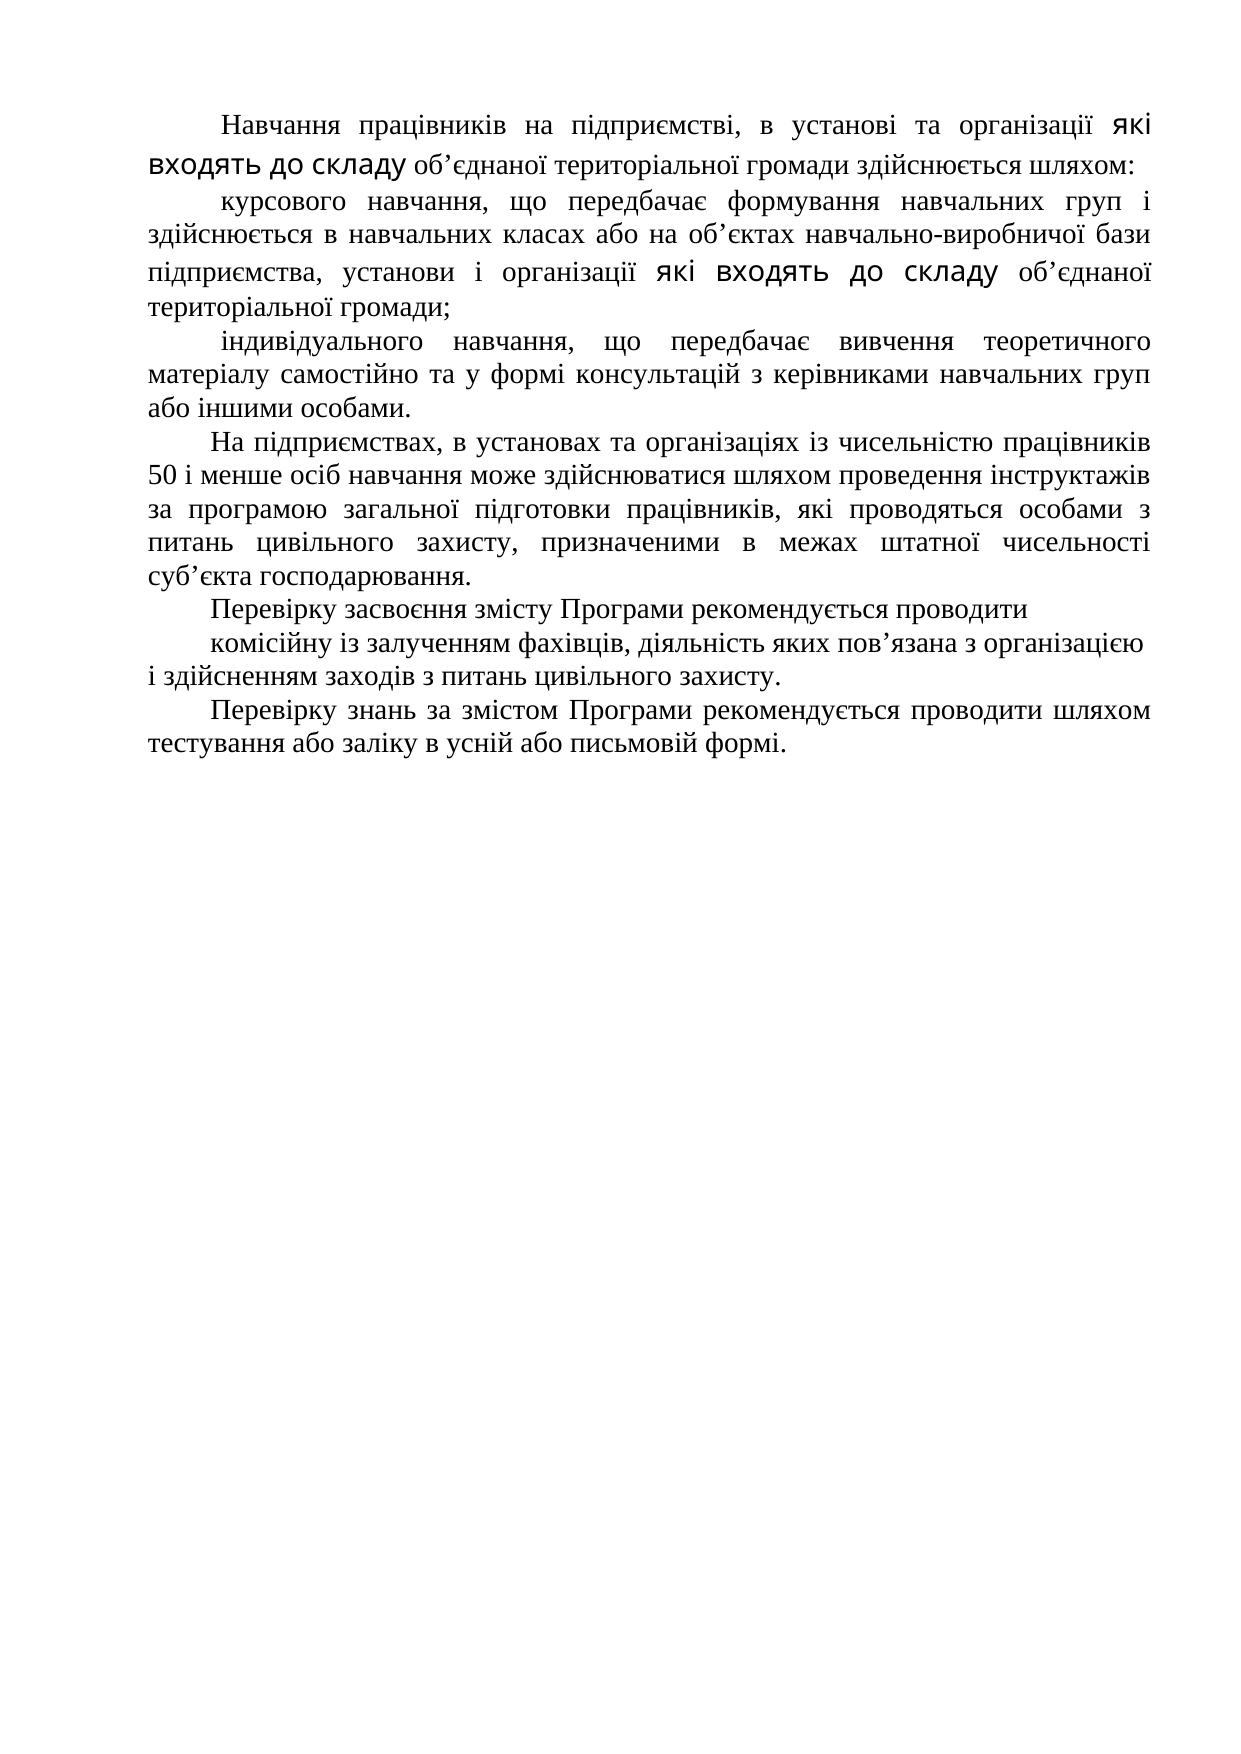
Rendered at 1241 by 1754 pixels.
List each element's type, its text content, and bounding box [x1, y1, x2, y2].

text Навчання працівників на підприємстві, в установі та організації які входять до складу об’єднаної територіальної громади здійснюється шляхом: [148, 103, 1152, 183]
text курсового навчання, що передбачає формування навчальних груп і здійснюється в навчальних класах або на об’єктах навчально-виробничої бази підприємства, установи і організації які входять до складу об’єднаної територіальної громади; [148, 183, 1152, 323]
text і здійсненням заходів з питань цивільного захисту. [148, 658, 1152, 692]
text індивідуального навчання, що передбачає вивчення теоретичного матеріалу самостійно та у формі консультацій з керівниками навчальних груп або іншими особами. [148, 323, 1152, 424]
text Перевірку знань за змістом Програми рекомендується проводити шляхом тестування або заліку в усній або письмовій формі. [148, 692, 1152, 759]
text Перевірку засвоєння змісту Програми рекомендується проводити [148, 591, 1152, 625]
text комісійну із залученням фахівців, діяльність яких пов’язана з організацією [148, 625, 1152, 658]
text На підприємствах, в установах та організаціях із чисельністю працівників 50 і менше осіб навчання може здійснюватися шляхом проведення інструктажів за програмою загальної підготовки працівників, які проводяться особами з питань цивільного захисту, призначеними в межах штатної чисельності суб’єкта господарювання. [148, 424, 1152, 591]
